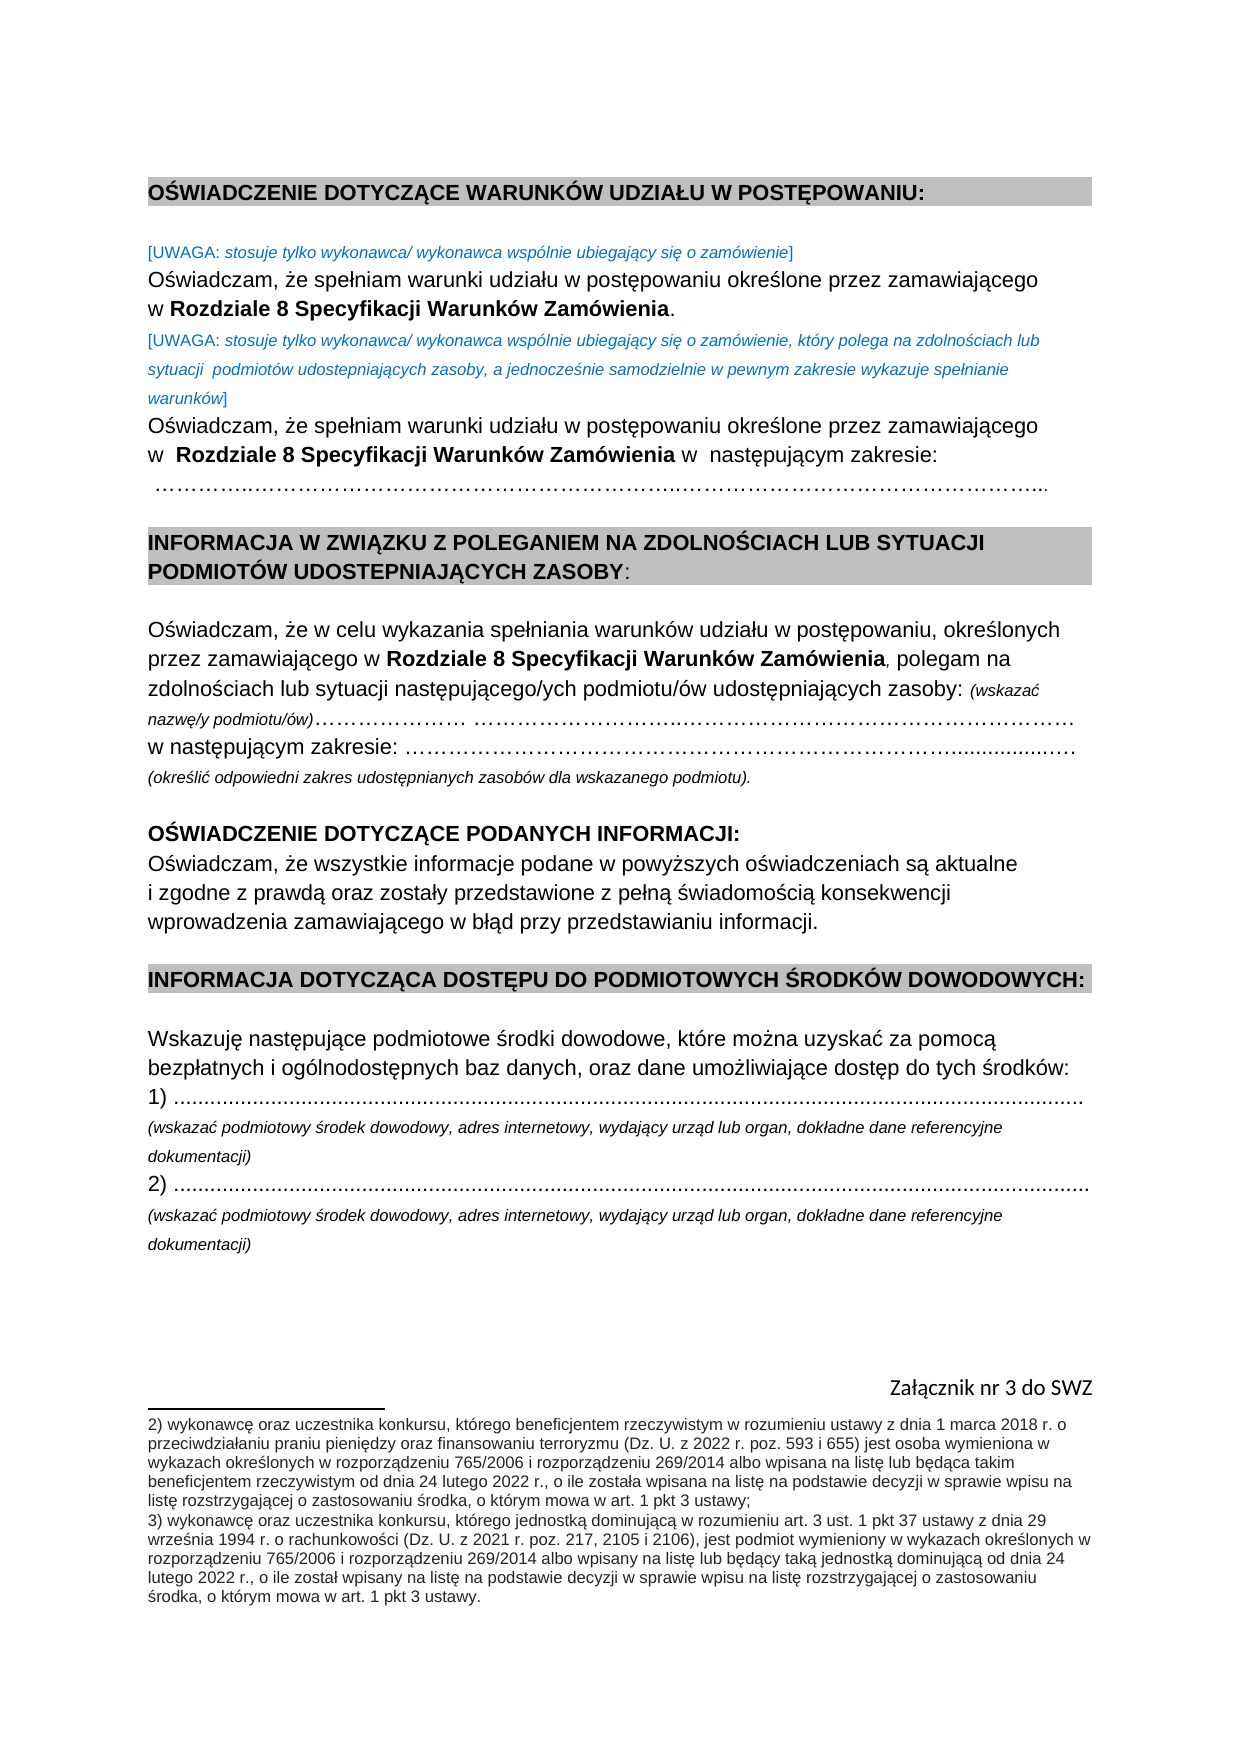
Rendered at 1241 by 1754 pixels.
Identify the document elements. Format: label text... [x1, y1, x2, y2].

text (wskazać podmiotowy środek dowodowy, adres internetowy, wydający urząd lub organ, dokładne dane referencyjne dokumentacji) [148, 1110, 1092, 1168]
text (określić odpowiedni zakres udostępnianych zasobów dla wskazanego podmiotu). [148, 760, 1092, 789]
text Oświadczam, że wszystkie informacje podane w powyższych oświadczeniach są aktualne i zgodne z prawdą oraz zostały przedstawione z pełną świadomością konsekwencji wprowadzenia zamawiającego w błąd przy przedstawianiu informacji. [148, 848, 1092, 935]
text (wskazać podmiotowy środek dowodowy, adres internetowy, wydający urząd lub organ, dokładne dane referencyjne dokumentacji) [148, 1198, 1092, 1256]
text INFORMACJA W ZWIĄZKU Z POLEGANIEM NA ZDOLNOŚCIACH LUB SYTUACJI PODMIOTÓW UDOSTEPNIAJĄCYCH ZASOBY: [148, 527, 1092, 585]
text Załącznik nr 3 do SWZ [148, 1372, 1092, 1401]
text Oświadczam, że w celu wykazania spełniania warunków udziału w postępowaniu, określonych przez zamawiającego w Rozdziale 8 Specyfikacji Warunków Zamówienia, polegam na zdolnościach lub sytuacji następującego/ych podmiotu/ów udostępniających zasoby: (wskazać nazwę/y podmiotu/ów)………………… ………………………..……………………………………………… w następującym zakresie: …………………………………………………………………................…. [148, 614, 1092, 760]
text 2) ....................................................................................................................................................... [148, 1168, 1092, 1198]
text Oświadczam, że spełniam warunki udziału w postępowaniu określone przez zamawiającego w Rozdziale 8 Specyfikacji Warunków Zamówienia w następującym zakresie: [148, 410, 1092, 468]
text Wskazuję następujące podmiotowe środki dowodowe, które można uzyskać za pomocą bezpłatnych i ogólnodostępnych baz danych, oraz dane umożliwiające dostęp do tych środków: [148, 1023, 1092, 1081]
text INFORMACJA DOTYCZĄCA DOSTĘPU DO PODMIOTOWYCH ŚRODKÓW DOWODOWYCH: [148, 964, 1092, 993]
text OŚWIADCZENIE DOTYCZĄCE WARUNKÓW UDZIAŁU W POSTĘPOWANIU: [148, 177, 1092, 206]
text [UWAGA: stosuje tylko wykonawca/ wykonawca wspólnie ubiegający się o zamówienie] [148, 235, 1092, 264]
text …………..…………………………………………………..…………………………………………... [148, 468, 1092, 498]
text OŚWIADCZENIE DOTYCZĄCE PODANYCH INFORMACJI: [148, 789, 1092, 848]
text Oświadczam, że spełniam warunki udziału w postępowaniu określone przez zamawiającego w Rozdziale 8 Specyfikacji Warunków Zamówienia. [148, 264, 1092, 323]
text [UWAGA: stosuje tylko wykonawca/ wykonawca wspólnie ubiegający się o zamówienie, który polega na zdolnościach lub sytuacji podmiotów udostepniających zasoby, a jednocześnie samodzielnie w pewnym zakresie wykazuje spełnianie warunków] [148, 323, 1092, 410]
text 1) ...................................................................................................................................................... [148, 1081, 1092, 1110]
